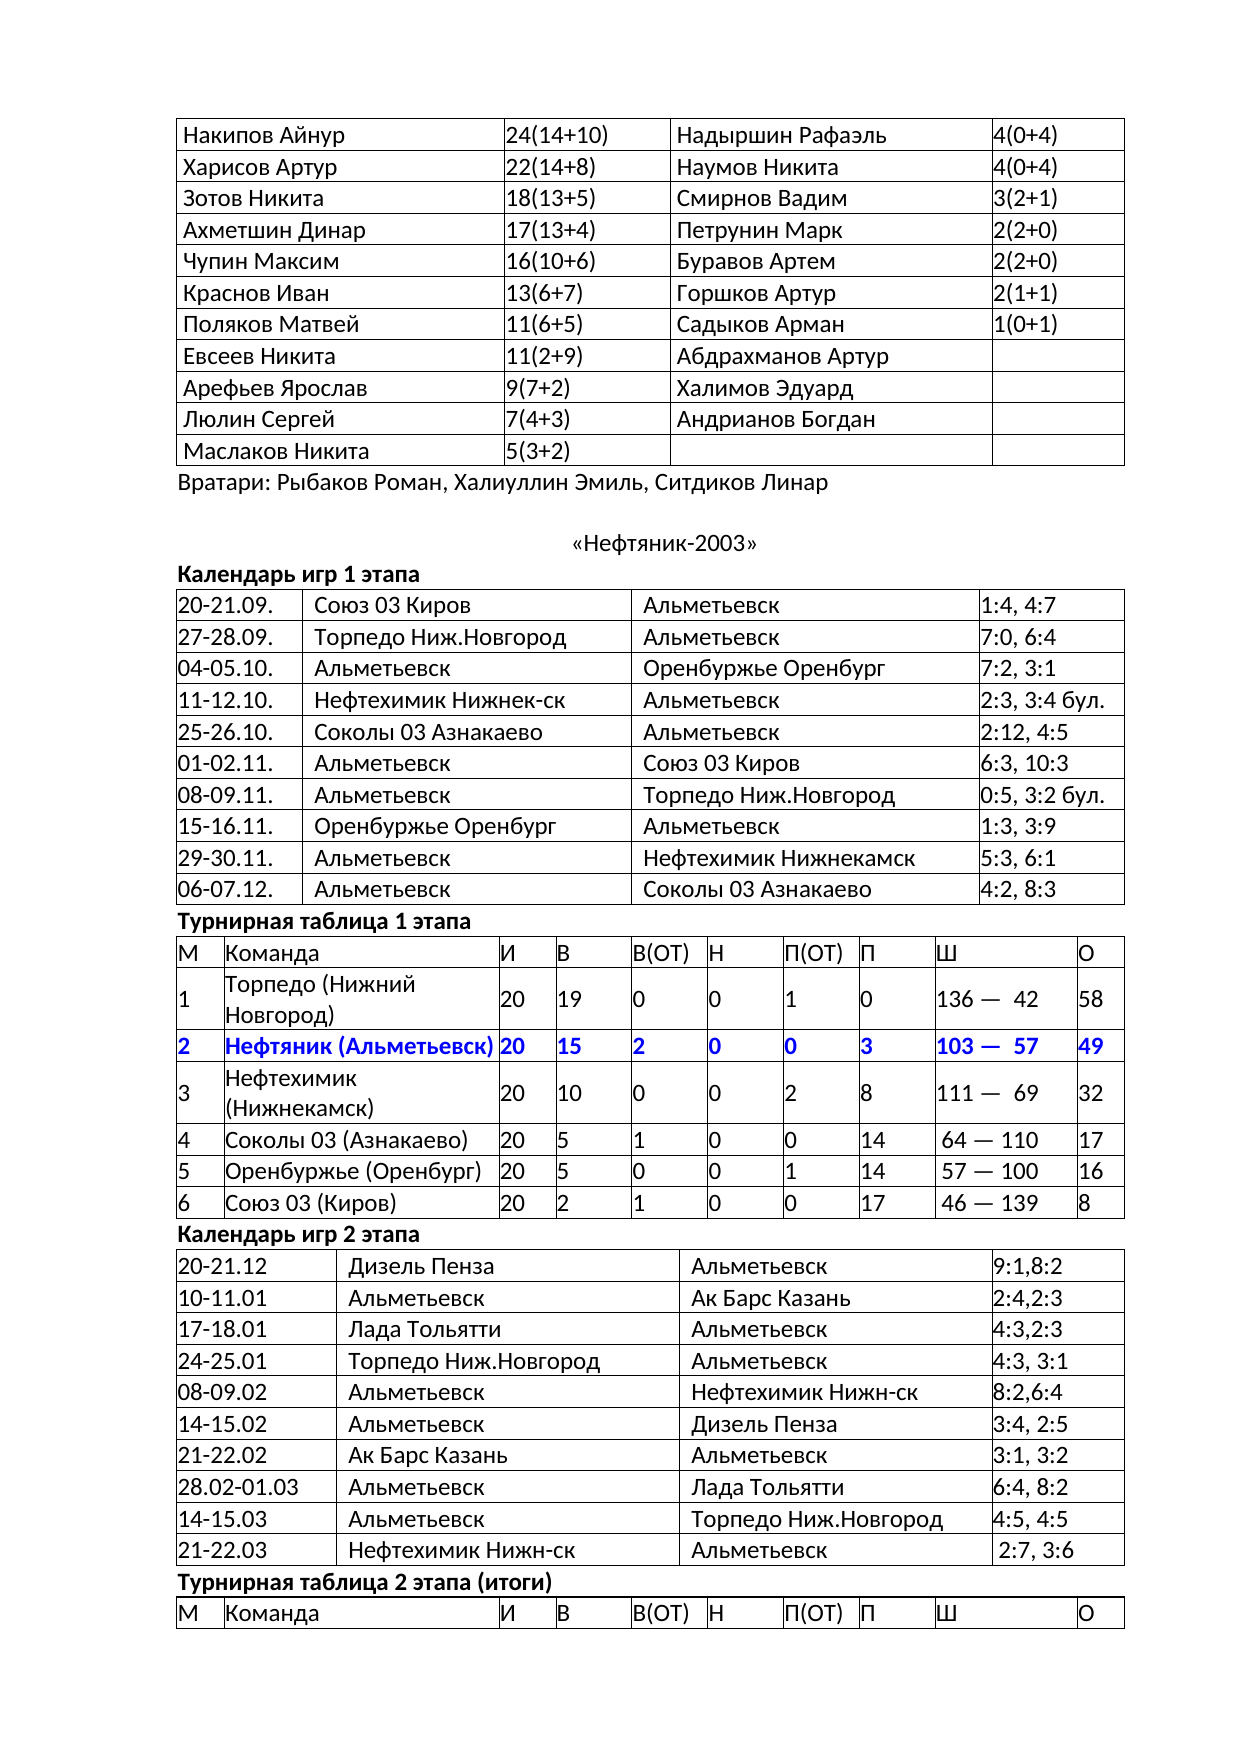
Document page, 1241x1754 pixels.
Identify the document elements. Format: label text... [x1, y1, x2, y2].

text Календарь игр 2 этапа [177, 1219, 1152, 1249]
table_cell 58 [1078, 968, 1124, 1029]
table_cell 0 [708, 1062, 783, 1123]
table_cell Петрунин Марк [671, 214, 992, 244]
table_header М [177, 1598, 224, 1628]
table_header 1:4, 4:7 [980, 590, 1124, 620]
table_cell 16 [1078, 1156, 1124, 1186]
table_header Альметьевск [632, 590, 979, 620]
table_cell [993, 372, 1124, 402]
table_cell Торпедо Ниж.Новгород [632, 779, 979, 809]
table_cell 17(13+4) [505, 214, 670, 244]
table_cell Нефтехимик (Нижнекамск) [225, 1062, 499, 1123]
table_cell 1 [784, 1156, 859, 1186]
table_cell 0 [784, 1030, 859, 1061]
table_cell Зотов Никита [177, 182, 504, 213]
table_cell 19 [557, 968, 631, 1029]
table_cell Альметьевск [680, 1345, 992, 1375]
table_cell 0 [632, 1062, 707, 1123]
table_cell 21-22.03 [177, 1534, 336, 1565]
table_cell 14 [860, 1124, 935, 1154]
table_cell 0 [784, 1124, 859, 1154]
table_cell 4:2, 8:3 [980, 874, 1124, 904]
table_cell 21-22.02 [177, 1440, 336, 1470]
table_cell Поляков Матвей [177, 309, 504, 339]
table_cell Альметьевск [303, 779, 631, 809]
table_header Н [708, 1598, 783, 1628]
table_cell Садыков Арман [671, 309, 992, 339]
table_cell 27-28.09. [177, 621, 302, 652]
table_cell Альметьевск [303, 874, 631, 904]
table_cell 3:1, 3:2 [993, 1440, 1124, 1470]
table_cell 2 [784, 1062, 859, 1123]
table_cell Альметьевск [680, 1313, 992, 1344]
table_cell 08-09.02 [177, 1376, 336, 1407]
table_cell 4(0+4) [993, 119, 1124, 150]
table_header Дизель Пенза [337, 1250, 679, 1281]
table_cell 28.02-01.03 [177, 1471, 336, 1502]
table_cell Накипов Айнур [177, 119, 504, 150]
table_cell Люлин Сергей [177, 403, 504, 434]
table_cell 9(7+2) [505, 372, 670, 402]
table_cell Соколы 03 Азнакаево [632, 874, 979, 904]
table_cell 7:0, 6:4 [980, 621, 1124, 652]
table_cell 0:5, 3:2 бул. [980, 779, 1124, 809]
table_cell Оренбуржье Оренбург [632, 653, 979, 683]
text Календарь игр 1 этапа [177, 558, 1152, 588]
table_header И [500, 937, 556, 967]
table_cell 20 [500, 1062, 556, 1123]
table_cell 2:3, 3:4 бул. [980, 684, 1124, 715]
table_cell 20 [500, 968, 556, 1029]
table_cell Арефьев Ярослав [177, 372, 504, 402]
table_cell 8:2,6:4 [993, 1376, 1124, 1407]
table_cell 0 [784, 1187, 859, 1218]
table_cell 2 [177, 1030, 224, 1061]
table_cell 2 [557, 1187, 631, 1218]
table_cell 4:5, 4:5 [993, 1503, 1124, 1533]
table_cell Евсеев Никита [177, 340, 504, 371]
table_cell 14 [860, 1156, 935, 1186]
table_header П(ОТ) [784, 937, 859, 967]
text «Нефтяник-2003» [177, 527, 1152, 558]
table_cell 4(0+4) [993, 151, 1124, 181]
table_cell 22(14+8) [505, 151, 670, 181]
table_cell Альметьевск [632, 684, 979, 715]
table_header Ш [936, 1598, 1077, 1628]
table_cell Торпедо Ниж.Новгород [337, 1345, 679, 1375]
table_cell Нефтехимик Нижн-ск [337, 1534, 679, 1565]
table_cell 5:3, 6:1 [980, 842, 1124, 872]
table_cell 2(2+0) [993, 245, 1124, 276]
table_cell 2(1+1) [993, 277, 1124, 307]
text Вратари: Рыбаков Роман, Халиуллин Эмиль, Ситдиков Линар [177, 466, 1152, 497]
table_cell 11-12.10. [177, 684, 302, 715]
table_cell Союз 03 (Киров) [225, 1187, 499, 1218]
table_cell 0 [708, 1156, 783, 1186]
table_cell 32 [1078, 1062, 1124, 1123]
table_cell Альметьевск [337, 1408, 679, 1438]
table_cell 8 [1078, 1187, 1124, 1218]
table_cell 24-25.01 [177, 1345, 336, 1375]
table_cell 14-15.03 [177, 1503, 336, 1533]
table_cell 06-07.12. [177, 874, 302, 904]
table_cell 0 [632, 968, 707, 1029]
table_header В(ОТ) [632, 1598, 707, 1628]
table_cell Халимов Эдуард [671, 372, 992, 402]
table_cell 08-09.11. [177, 779, 302, 809]
table_cell 3:4, 2:5 [993, 1408, 1124, 1438]
table_cell 1:3, 3:9 [980, 810, 1124, 841]
table_cell 17 [1078, 1124, 1124, 1154]
text Турнирная таблица 2 этапа (итоги) [177, 1566, 1152, 1596]
table_cell Надыршин Рафаэль [671, 119, 992, 150]
table_cell 01-02.11. [177, 747, 302, 778]
table_cell Нефтяник (Альметьевск) [225, 1030, 499, 1061]
table_cell Оренбуржье (Оренбург) [225, 1156, 499, 1186]
table_header Команда [225, 937, 499, 967]
table_cell Соколы 03 (Азнакаево) [225, 1124, 499, 1154]
table_cell 3(2+1) [993, 182, 1124, 213]
table_cell 4:3, 3:1 [993, 1345, 1124, 1375]
table_cell Чупин Максим [177, 245, 504, 276]
table_cell 46 — 139 [936, 1187, 1077, 1218]
table_cell 5 [557, 1156, 631, 1186]
table_cell 3 [177, 1062, 224, 1123]
table_cell 0 [860, 968, 935, 1029]
table_cell 11(2+9) [505, 340, 670, 371]
table_cell Альметьевск [680, 1440, 992, 1470]
table_cell Андрианов Богдан [671, 403, 992, 434]
table_cell 6 [177, 1187, 224, 1218]
table_cell Горшков Артур [671, 277, 992, 307]
table_cell 11(6+5) [505, 309, 670, 339]
table_cell [993, 403, 1124, 434]
table_header О [1078, 1598, 1124, 1628]
table_cell 25-26.10. [177, 716, 302, 746]
table_cell 20 [500, 1030, 556, 1061]
table_header О [1078, 937, 1124, 967]
table_cell 20 [500, 1124, 556, 1154]
table_cell Торпедо Ниж.Новгород [680, 1503, 992, 1533]
table_cell Альметьевск [303, 842, 631, 872]
table_header Ш [936, 937, 1077, 967]
table_cell 2:12, 4:5 [980, 716, 1124, 746]
table_cell 6:4, 8:2 [993, 1471, 1124, 1502]
table_cell Смирнов Вадим [671, 182, 992, 213]
table_cell Ахметшин Динар [177, 214, 504, 244]
table_cell 0 [708, 1030, 783, 1061]
table_cell 1 [632, 1124, 707, 1154]
table_cell 6:3, 10:3 [980, 747, 1124, 778]
table_header И [500, 1598, 556, 1628]
table_header Н [708, 937, 783, 967]
table_cell [993, 340, 1124, 371]
table_cell 2:4,2:3 [993, 1282, 1124, 1312]
table_header Команда [225, 1598, 499, 1628]
table_cell 10-11.01 [177, 1282, 336, 1312]
table_cell 0 [708, 968, 783, 1029]
table_header 20-21.12 [177, 1250, 336, 1281]
table_cell Нефтехимик Нижнек-ск [303, 684, 631, 715]
table_cell 0 [708, 1187, 783, 1218]
table_header 9:1,8:2 [993, 1250, 1124, 1281]
table_header В(ОТ) [632, 937, 707, 967]
table_cell 1(0+1) [993, 309, 1124, 339]
table_cell 1 [177, 968, 224, 1029]
table_cell 10 [557, 1062, 631, 1123]
table_cell Торпедо (Нижний Новгород) [225, 968, 499, 1029]
table_cell 5 [177, 1156, 224, 1186]
table_cell 4:3,2:3 [993, 1313, 1124, 1344]
table_cell Альметьевск [337, 1503, 679, 1533]
table_cell 04-05.10. [177, 653, 302, 683]
text Турнирная таблица 1 этапа [177, 905, 1152, 936]
table_cell Альметьевск [303, 653, 631, 683]
table_cell Альметьевск [632, 621, 979, 652]
table_cell Ак Барс Казань [337, 1440, 679, 1470]
table_cell Харисов Артур [177, 151, 504, 181]
table_cell 3 [860, 1030, 935, 1061]
table_cell 4 [177, 1124, 224, 1154]
table_cell Наумов Никита [671, 151, 992, 181]
table_cell Альметьевск [632, 716, 979, 746]
table_cell [993, 435, 1124, 465]
table_header 20-21.09. [177, 590, 302, 620]
table_header Союз 03 Киров [303, 590, 631, 620]
table_cell 17-18.01 [177, 1313, 336, 1344]
table_cell 49 [1078, 1030, 1124, 1061]
table_cell Альметьевск [337, 1282, 679, 1312]
table_cell 29-30.11. [177, 842, 302, 872]
table_cell Альметьевск [303, 747, 631, 778]
table_cell 2 [632, 1030, 707, 1061]
table_cell Оренбуржье Оренбург [303, 810, 631, 841]
table_cell 1 [784, 968, 859, 1029]
table_cell Ак Барс Казань [680, 1282, 992, 1312]
table_cell 13(6+7) [505, 277, 670, 307]
table_cell 15 [557, 1030, 631, 1061]
table_cell 1 [632, 1187, 707, 1218]
table_header Альметьевск [680, 1250, 992, 1281]
table_cell 20 [500, 1187, 556, 1218]
table_cell Лада Тольятти [337, 1313, 679, 1344]
table_cell 8 [860, 1062, 935, 1123]
table_cell Торпедо Ниж.Новгород [303, 621, 631, 652]
table_cell 7:2, 3:1 [980, 653, 1124, 683]
table_header М [177, 937, 224, 967]
table_cell 136 — 42 [936, 968, 1077, 1029]
table_cell Лада Тольятти [680, 1471, 992, 1502]
table_cell 57 — 100 [936, 1156, 1077, 1186]
table_cell Краснов Иван [177, 277, 504, 307]
table_cell 14-15.02 [177, 1408, 336, 1438]
table_cell 5(3+2) [505, 435, 670, 465]
table_cell 64 — 110 [936, 1124, 1077, 1154]
table_header В [557, 1598, 631, 1628]
table_cell Альметьевск [337, 1471, 679, 1502]
table_cell 24(14+10) [505, 119, 670, 150]
table_cell Альметьевск [680, 1534, 992, 1565]
table_header П [860, 1598, 935, 1628]
table_header В [557, 937, 631, 967]
table_cell Альметьевск [632, 810, 979, 841]
table_cell Нефтехимик Нижн-ск [680, 1376, 992, 1407]
table_cell 111 — 69 [936, 1062, 1077, 1123]
table_cell Соколы 03 Азнакаево [303, 716, 631, 746]
table_cell 2:7, 3:6 [993, 1534, 1124, 1565]
table_cell Нефтехимик Нижнекамск [632, 842, 979, 872]
table_cell 103 — 57 [936, 1030, 1077, 1061]
table_cell Альметьевск [337, 1376, 679, 1407]
table_cell 0 [708, 1124, 783, 1154]
table_cell Дизель Пенза [680, 1408, 992, 1438]
table_cell [671, 435, 992, 465]
table_cell Маслаков Никита [177, 435, 504, 465]
table_cell 17 [860, 1187, 935, 1218]
table_cell 5 [557, 1124, 631, 1154]
table_cell 20 [500, 1156, 556, 1186]
table_header П [860, 937, 935, 967]
table_cell 7(4+3) [505, 403, 670, 434]
table_cell Союз 03 Киров [632, 747, 979, 778]
table_cell Буравов Артем [671, 245, 992, 276]
table_cell 16(10+6) [505, 245, 670, 276]
table_cell 2(2+0) [993, 214, 1124, 244]
table_cell 15-16.11. [177, 810, 302, 841]
table_cell 18(13+5) [505, 182, 670, 213]
table_header П(ОТ) [784, 1598, 859, 1628]
table_cell Абдрахманов Артур [671, 340, 992, 371]
table_cell 0 [632, 1156, 707, 1186]
